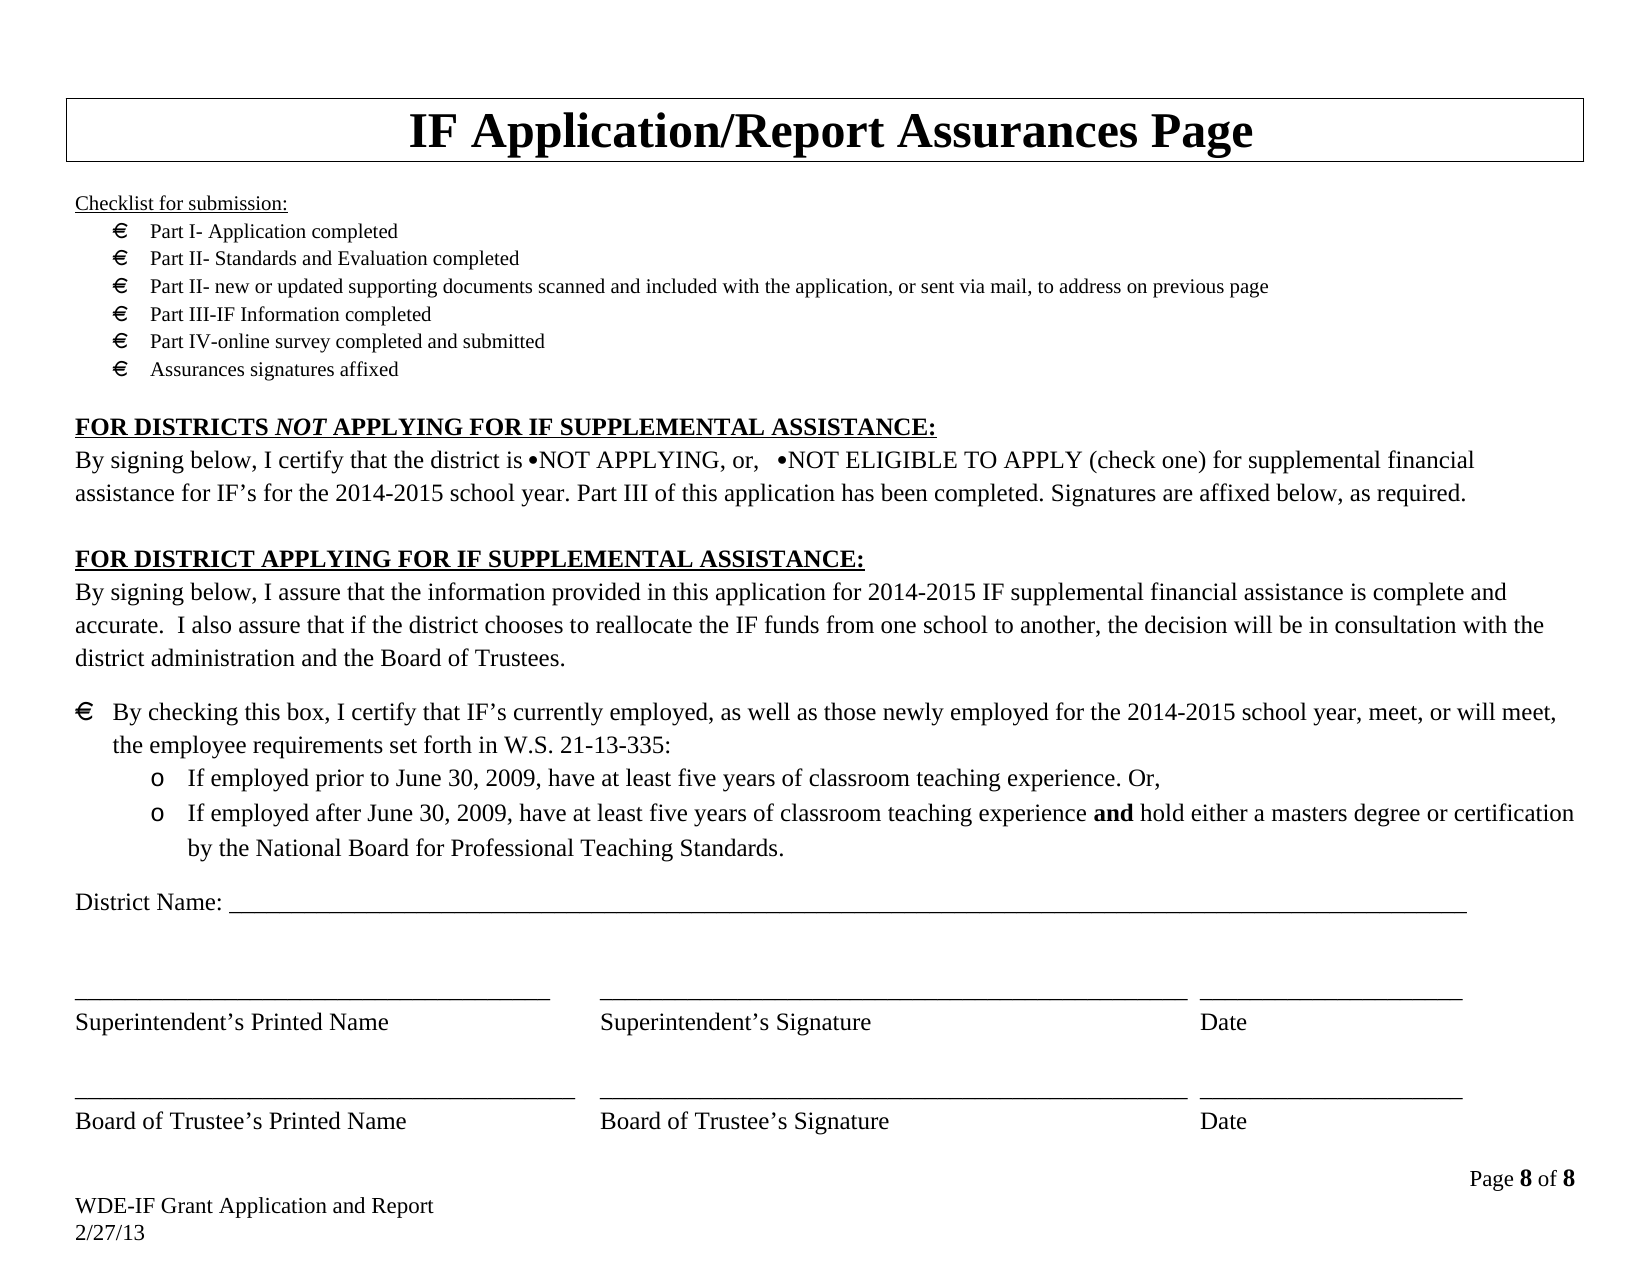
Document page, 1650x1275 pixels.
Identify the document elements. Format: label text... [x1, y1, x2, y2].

text Board of Trustee’s Printed Name Board of Trustee’s Signature Date [75, 1106, 1575, 1135]
text FOR DISTRICTS NOT APPLYING FOR IF SUPPLEMENTAL ASSISTANCE: [75, 412, 1575, 441]
list Assurances signatures affixed [112, 357, 1575, 381]
text ______________________________________ _______________________________________________ _____________________ [75, 974, 1575, 1003]
list If employed after June 30, 2009, have at least five years of classroom teaching experience and hold either a masters degree or certification by the National Board for Professional Teaching Standards. [150, 798, 1575, 862]
list Part IV-online survey completed and submitted [112, 329, 1575, 353]
text Checklist for submission: [75, 191, 1575, 215]
list Part III-IF Information completed [112, 302, 1575, 326]
list If employed prior to June 30, 2009, have at least five years of classroom teaching experience. Or, [150, 763, 1575, 794]
text District Name: ___________________________________________________________________________________________________ [75, 887, 1575, 916]
list Part II- new or updated supporting documents scanned and included with the application, or sent via mail, to address on previous page [112, 274, 1575, 298]
list Part II- Standards and Evaluation completed [112, 246, 1575, 270]
text Superintendent’s Printed Name Superintendent’s Signature Date [75, 1007, 1575, 1036]
text By signing below, I certify that the district is NOT APPLYING, or, NOT ELIGIBLE TO APPLY (check one) for supplemental financial assistance for IF’s for the 2014-2015 school year. Part III of this application has been completed. Signatures are affixed below, as required. [75, 445, 1575, 507]
text FOR DISTRICT APPLYING FOR IF SUPPLEMENTAL ASSISTANCE: [75, 544, 1575, 573]
text By signing below, I assure that the information provided in this application for 2014-2015 IF supplemental financial assistance is complete and accurate. I also assure that if the district chooses to reallocate the IF funds from one school to another, the decision will be in consultation with the district administration and the Board of Trustees. [75, 577, 1575, 672]
list By checking this box, I certify that IF’s currently employed, as well as those newly employed for the 2014-2015 school year, meet, or will meet, the employee requirements set forth in W.S. 21-13-335: [75, 697, 1575, 759]
text ________________________________________ _______________________________________________ _____________________ [75, 1073, 1575, 1102]
text IF Application/Report Assurances Page [67, 99, 1583, 161]
list Part I- Application completed [112, 219, 1575, 243]
